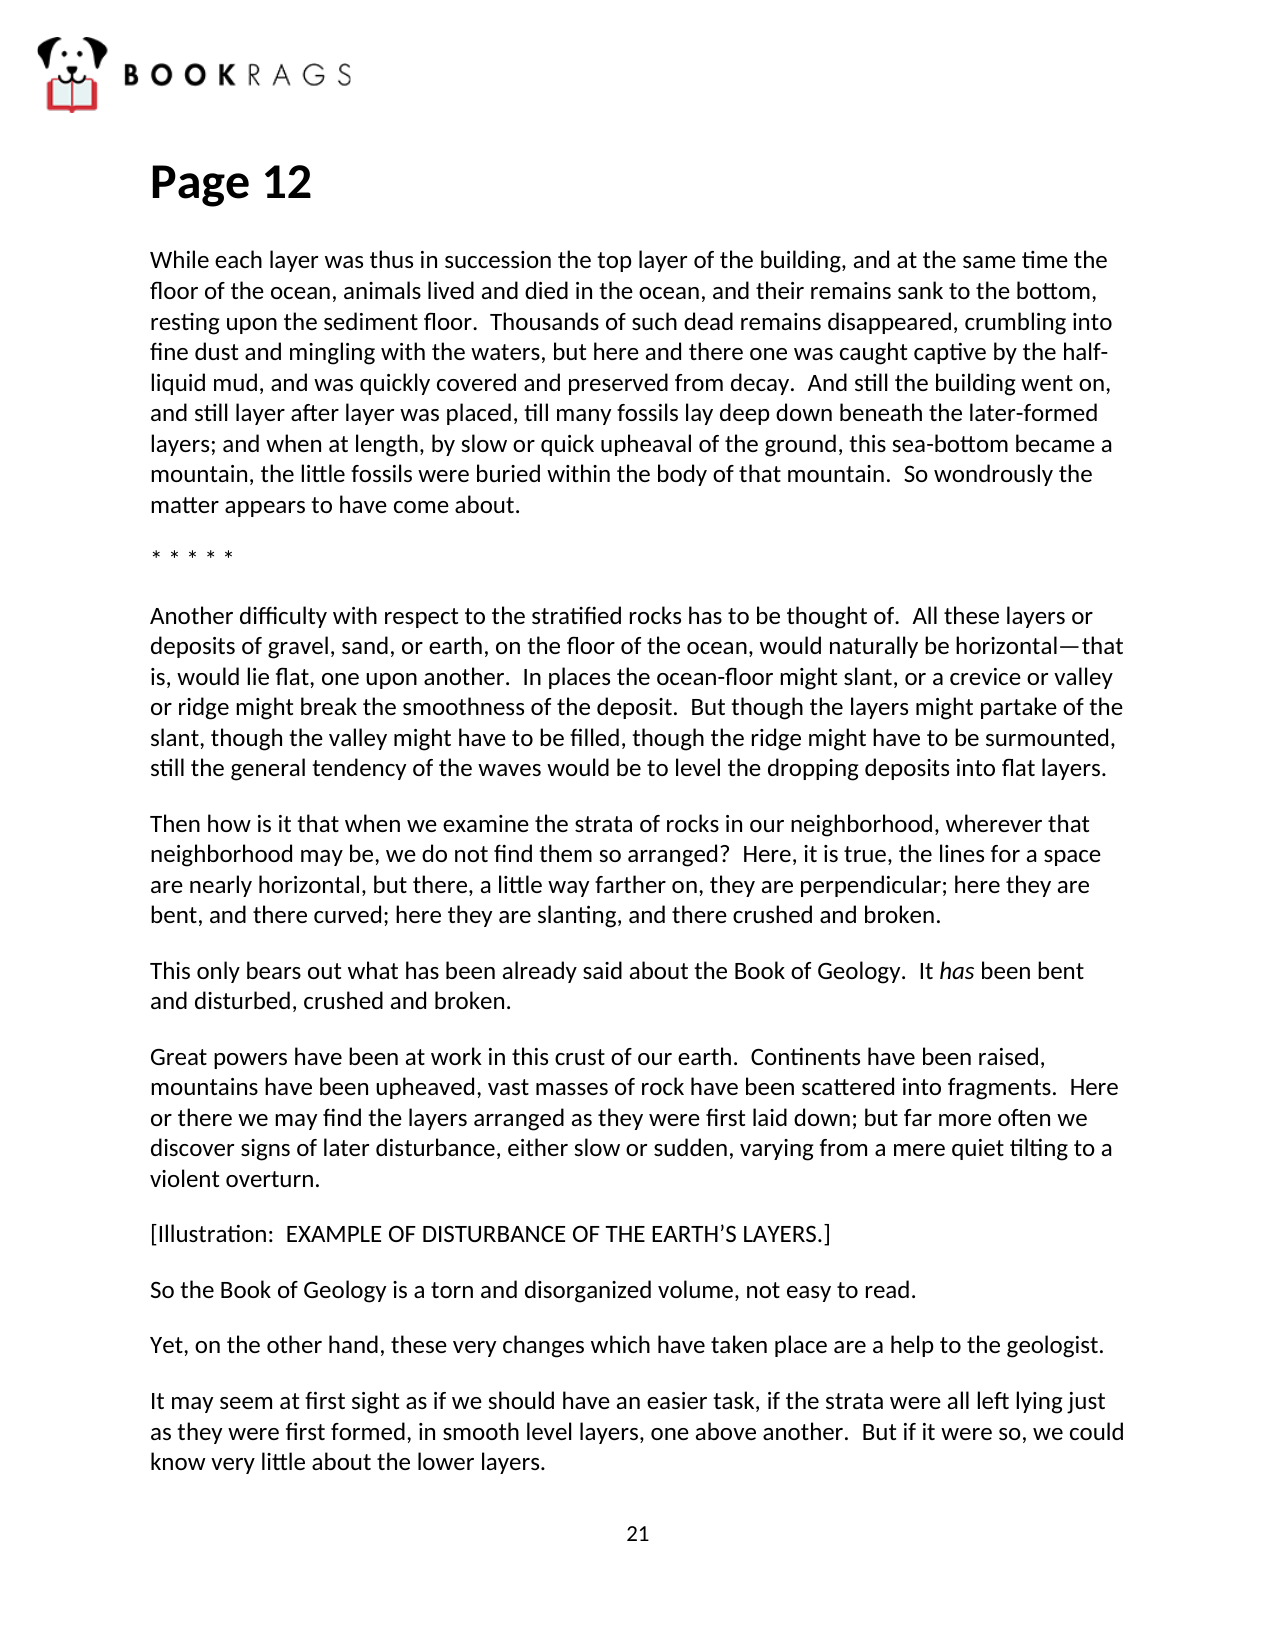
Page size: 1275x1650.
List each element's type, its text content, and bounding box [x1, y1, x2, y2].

text Then how is it that when we examine the strata of rocks in our neighborhood, wherever that neighborhood may be, we do not find them so arranged? Here, it is true, the lines for a space are nearly horizontal, but there, a little way farther on, they are perpendicular; here they are bent, and there curved; here they are slanting, and there crushed and broken. [150, 808, 1125, 930]
text So the Book of Geology is a torn and disorganized volume, not easy to read. [150, 1274, 1125, 1305]
text Great powers have been at work in this crust of our earth. Continents have been raised, mountains have been upheaved, vast masses of rock have been scattered into fragments. Here or there we may find the layers arranged as they were first laid down; but far more often we discover signs of later disturbance, either slow or sudden, varying from a mere quiet tilting to a violent overturn. [150, 1041, 1125, 1194]
text This only bears out what has been already said about the Book of Geology. It has been bent and disturbed, crushed and broken. [150, 955, 1125, 1016]
text While each layer was thus in succession the top layer of the building, and at the same time the floor of the ocean, animals lived and died in the ocean, and their remains sank to the bottom, resting upon the sediment floor. Thousands of such dead remains disappeared, crumbling into fine dust and mingling with the waters, but here and there one was caught captive by the half-liquid mud, and was quickly covered and preserved from decay. And still the building went on, and still layer after layer was placed, till many fossils lay deep down beneath the later-formed layers; and when at length, by slow or quick upheaval of the ground, this sea-bottom became a mountain, the little fossils were buried within the body of that mountain. So wondrously the matter appears to have come about. [150, 244, 1125, 519]
text Another difficulty with respect to the stratified rocks has to be thought of. All these layers or deposits of gravel, sand, or earth, on the floor of the ocean, would naturally be horizontal—­that is, would lie flat, one upon another. In places the ocean-floor might slant, or a crevice or valley or ridge might break the smoothness of the deposit. But though the layers might partake of the slant, though the valley might have to be filled, though the ridge might have to be surmounted, still the general tendency of the waves would be to level the dropping deposits into flat layers. [150, 600, 1125, 783]
picture [37, 37, 351, 113]
text [Illustration: EXAMPLE OF DISTURBANCE OF THE EARTH’S LAYERS.] [150, 1219, 1125, 1249]
text It may seem at first sight as if we should have an easier task, if the strata were all left lying just as they were first formed, in smooth level layers, one above another. But if it were so, we could know very little about the lower layers. [150, 1385, 1125, 1477]
text Page 12 [150, 150, 1125, 211]
text Yet, on the other hand, these very changes which have taken place are a help to the geologist. [150, 1330, 1125, 1360]
text * * * * * [150, 544, 1125, 575]
